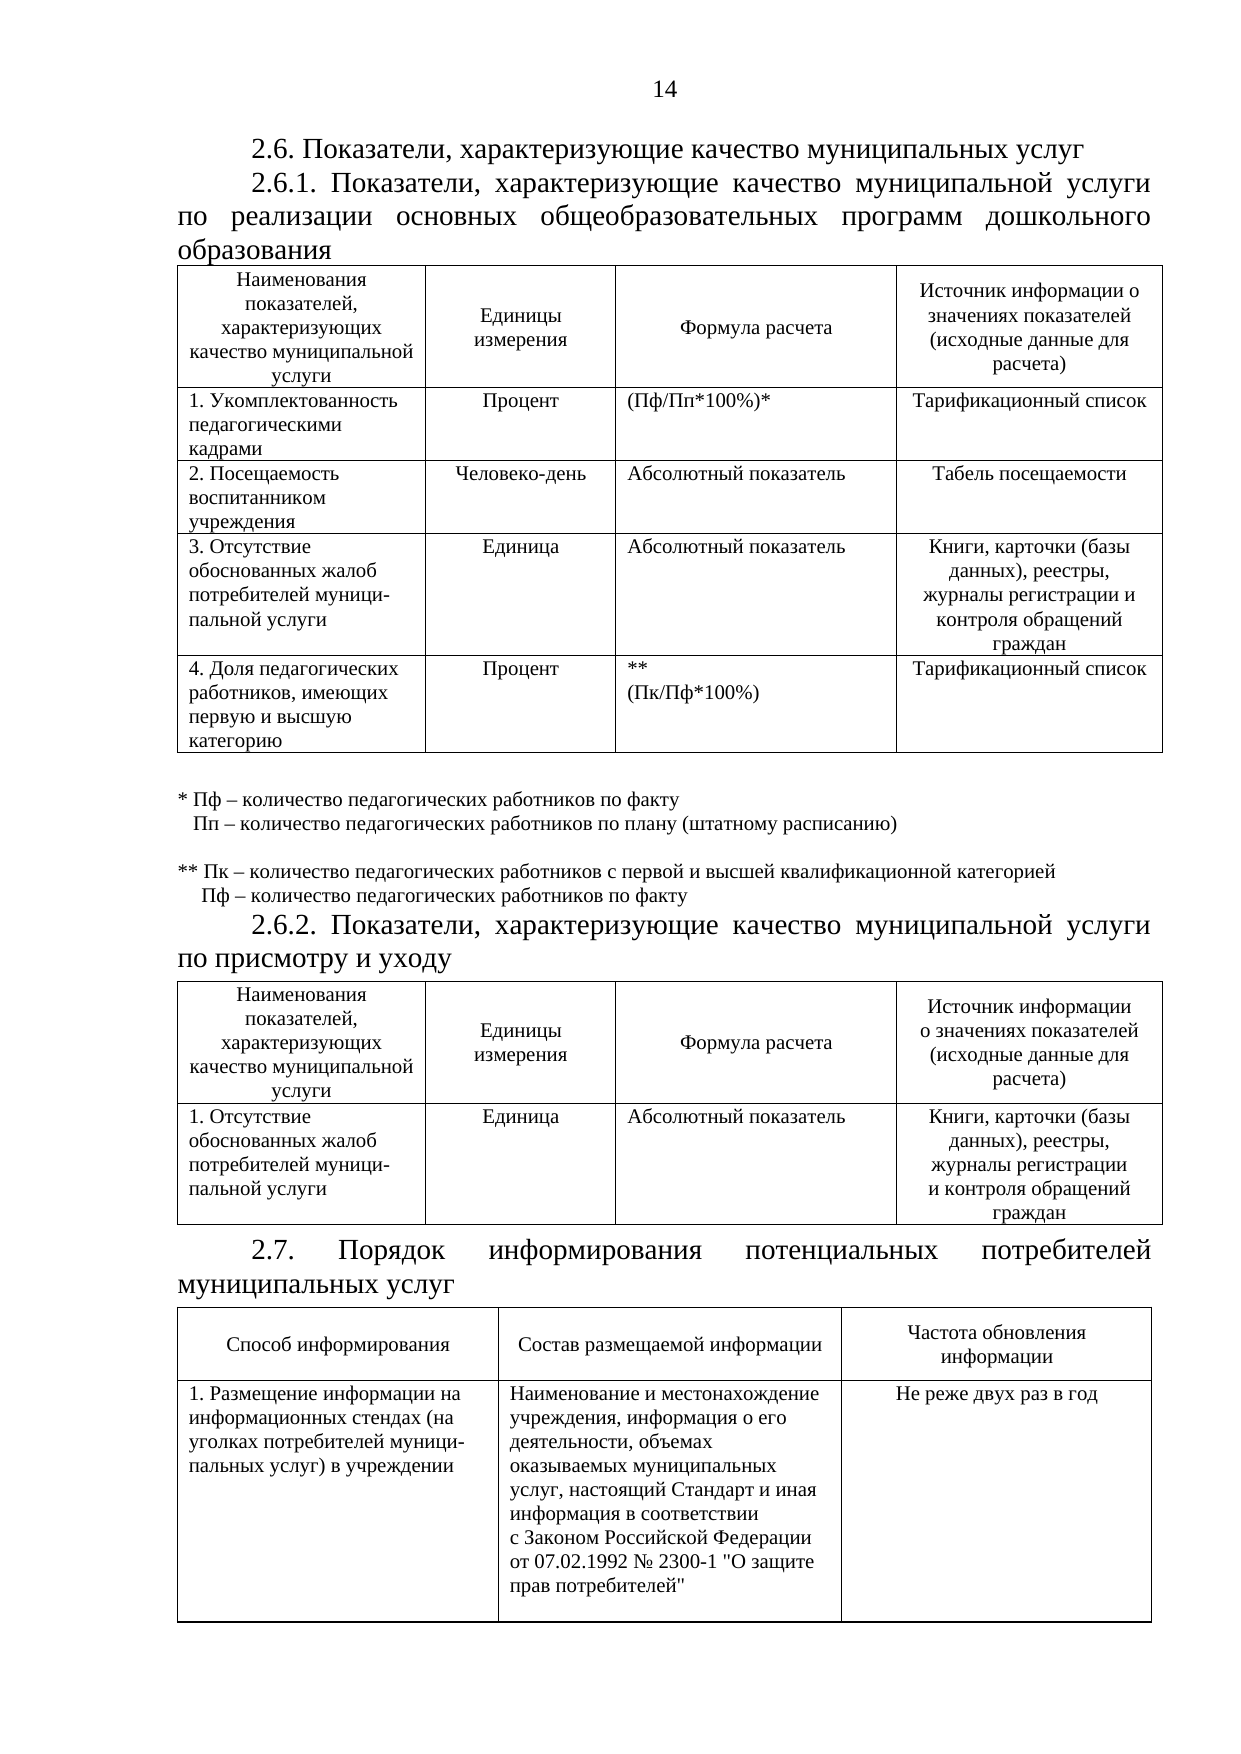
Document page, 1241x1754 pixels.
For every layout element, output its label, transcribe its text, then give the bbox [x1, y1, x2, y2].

table_cell Процент [426, 388, 615, 460]
table_cell 1. Размещение информации на информационных стендах (на уголках потребителей муници-пальных услуг) в учреждении [178, 1381, 498, 1621]
table_cell Абсолютный показатель [616, 1104, 896, 1224]
table_cell 1. Укомплектованность педагогическими кадрами [178, 388, 425, 460]
table_cell Абсолютный показатель [616, 534, 896, 654]
table_cell 3. Отсутствие обоснованных жалоб потребителей муници-пальной услуги [178, 534, 425, 654]
table_cell Тарификационный список [897, 388, 1162, 460]
table_cell Единица [426, 1104, 615, 1224]
table_cell 1. Отсутствие обоснованных жалоб потребителей муници-пальной услуги [178, 1104, 425, 1224]
table_cell ** (Пк/Пф*100%) [616, 656, 896, 752]
text 2.6. Показатели, характеризующие качество муниципальных услуг [177, 131, 1152, 165]
table_header Формула расчета [616, 982, 896, 1102]
table_cell Табель посещаемости [897, 461, 1162, 533]
text 2.7. Порядок информирования потенциальных потребителей муниципальных услуг [177, 1232, 1152, 1299]
text ** Пк – количество педагогических работников с первой и высшей квалификационной категорией [177, 859, 1152, 883]
table_header Единицы измерения [426, 266, 615, 387]
table_cell Процент [426, 656, 615, 752]
text Пп – количество педагогических работников по плану (штатному расписанию) [177, 811, 1152, 834]
table_header Единицы измерения [426, 982, 615, 1102]
table_header Источник информации о значениях показателей (исходные данные для расчета) [897, 266, 1162, 387]
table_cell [499, 1381, 841, 1621]
table_header Наименования показателей, характеризующих качество муниципальной услуги [178, 982, 425, 1102]
table_cell Единица [426, 534, 615, 654]
table_cell Книги, карточки (базы данных), реестры, журналы регистрации и контроля обращений граждан [897, 534, 1162, 654]
table_cell Человеко-день [426, 461, 615, 533]
table_cell Книги, карточки (базы данных), реестры, журналы регистрации и контроля обращений граждан [897, 1104, 1162, 1224]
text 2.6.2. Показатели, характеризующие качество муниципальной услуги по присмотру и уходу [177, 907, 1152, 974]
table_header Состав размещаемой информации [499, 1308, 841, 1380]
table_cell Абсолютный показатель [616, 461, 896, 533]
table_cell 4. Доля педагогических работников, имеющих первую и высшую категорию [178, 656, 425, 752]
table_header Формула расчета [616, 266, 896, 387]
table_header Источник информации о значениях показателей (исходные данные для расчета) [897, 982, 1162, 1102]
table_header Наименования показателей, характеризующих качество муниципальной услуги [178, 266, 425, 387]
table_cell 2. Посещаемость воспитанником учреждения [178, 461, 425, 533]
text Пф – количество педагогических работников по факту [177, 883, 1152, 907]
table_header Частота обновления информации [842, 1308, 1151, 1380]
table_header Способ информирования [178, 1308, 498, 1380]
text 2.6.1. Показатели, характеризующие качество муниципальной услуги по реализации основных общеобразовательных программ дошкольного образования [177, 165, 1152, 265]
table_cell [842, 1381, 1151, 1621]
text * Пф – количество педагогических работников по факту [177, 786, 1152, 811]
table_cell Тарификационный список [897, 656, 1162, 752]
table_cell (Пф/Пп*100%)* [616, 388, 896, 460]
